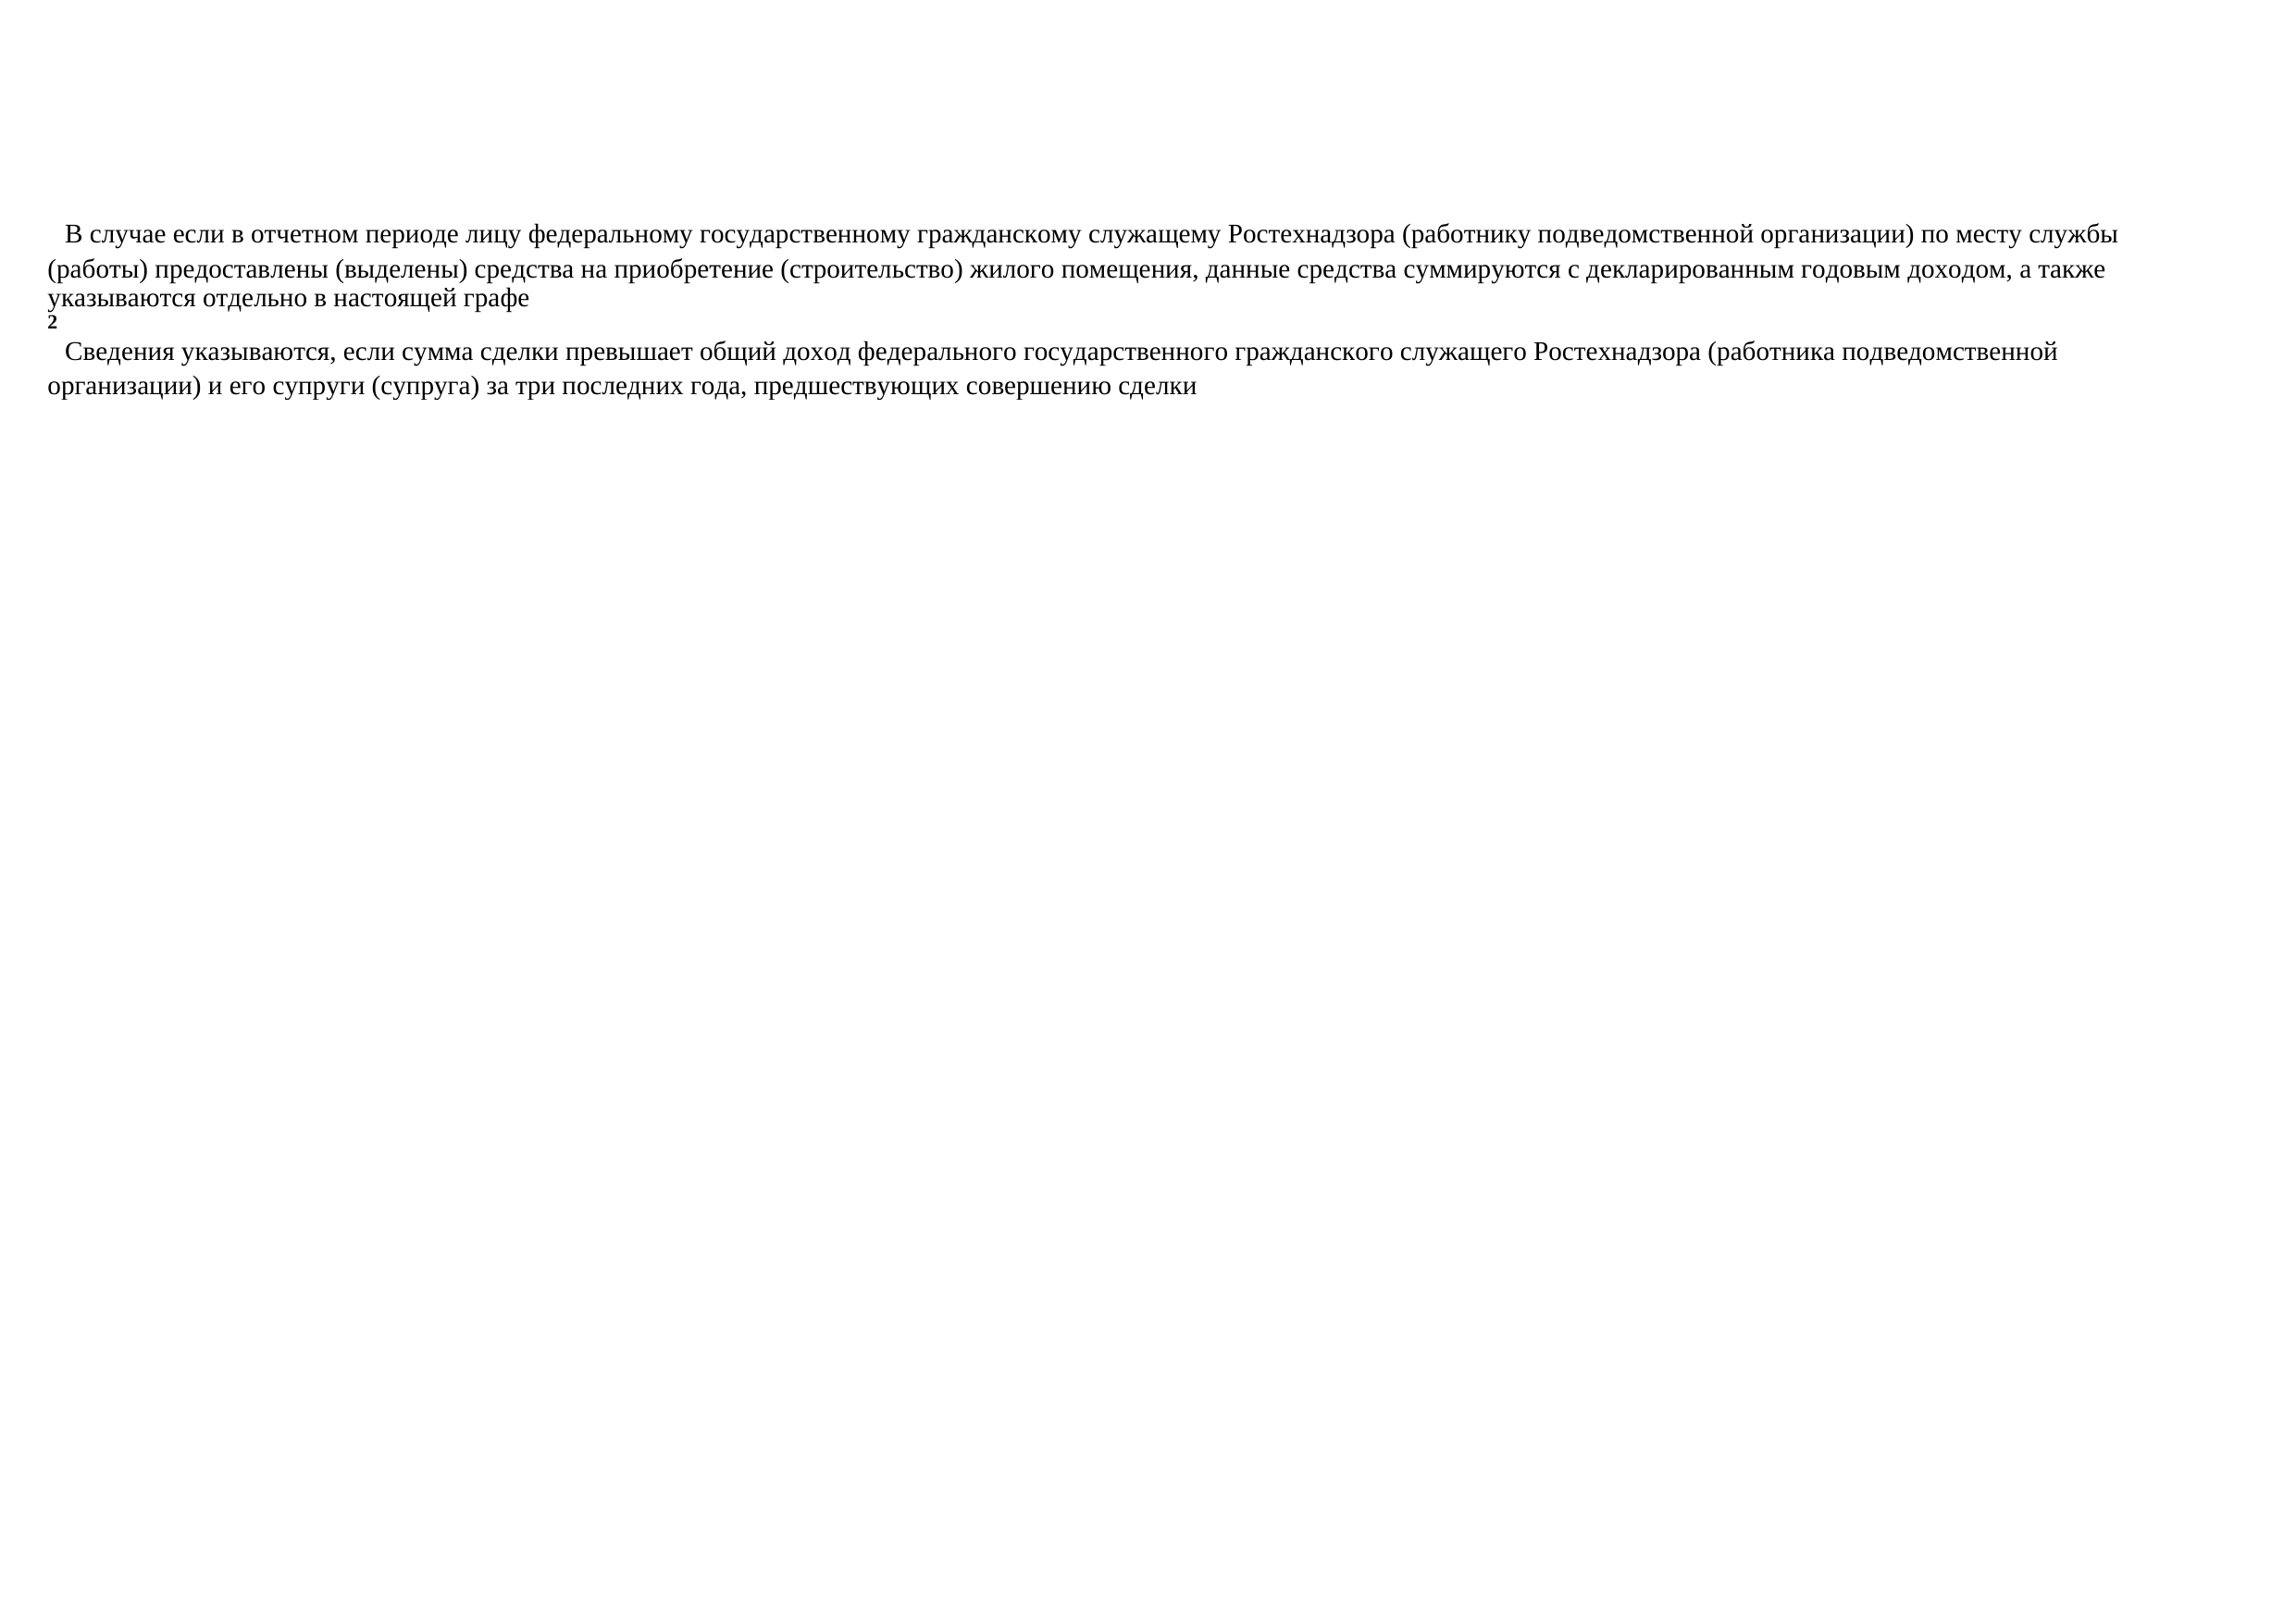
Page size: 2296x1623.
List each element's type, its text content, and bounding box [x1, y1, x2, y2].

text 2 [47, 312, 2253, 332]
text Сведения указываются, если сумма сделки превышает общий доход федерального государственного гражданского служащего Ростехнадзора (работника подведомственной организации) и его супруги (супруга) за три последних года, предшествующих совершению сделки [47, 332, 2128, 399]
text В случае если в отчетном периоде лицу федеральному государственному гражданскому служащему Ростехнадзора (работнику подведомственной организации) по месту службы (работы) предоставлены (выделены) средства на приобретение (строительство) жилого помещения, данные средства суммируются с декларированным годовым доходом, а также [47, 215, 2128, 285]
text указываются отдельно в настоящей графе [47, 285, 2253, 312]
